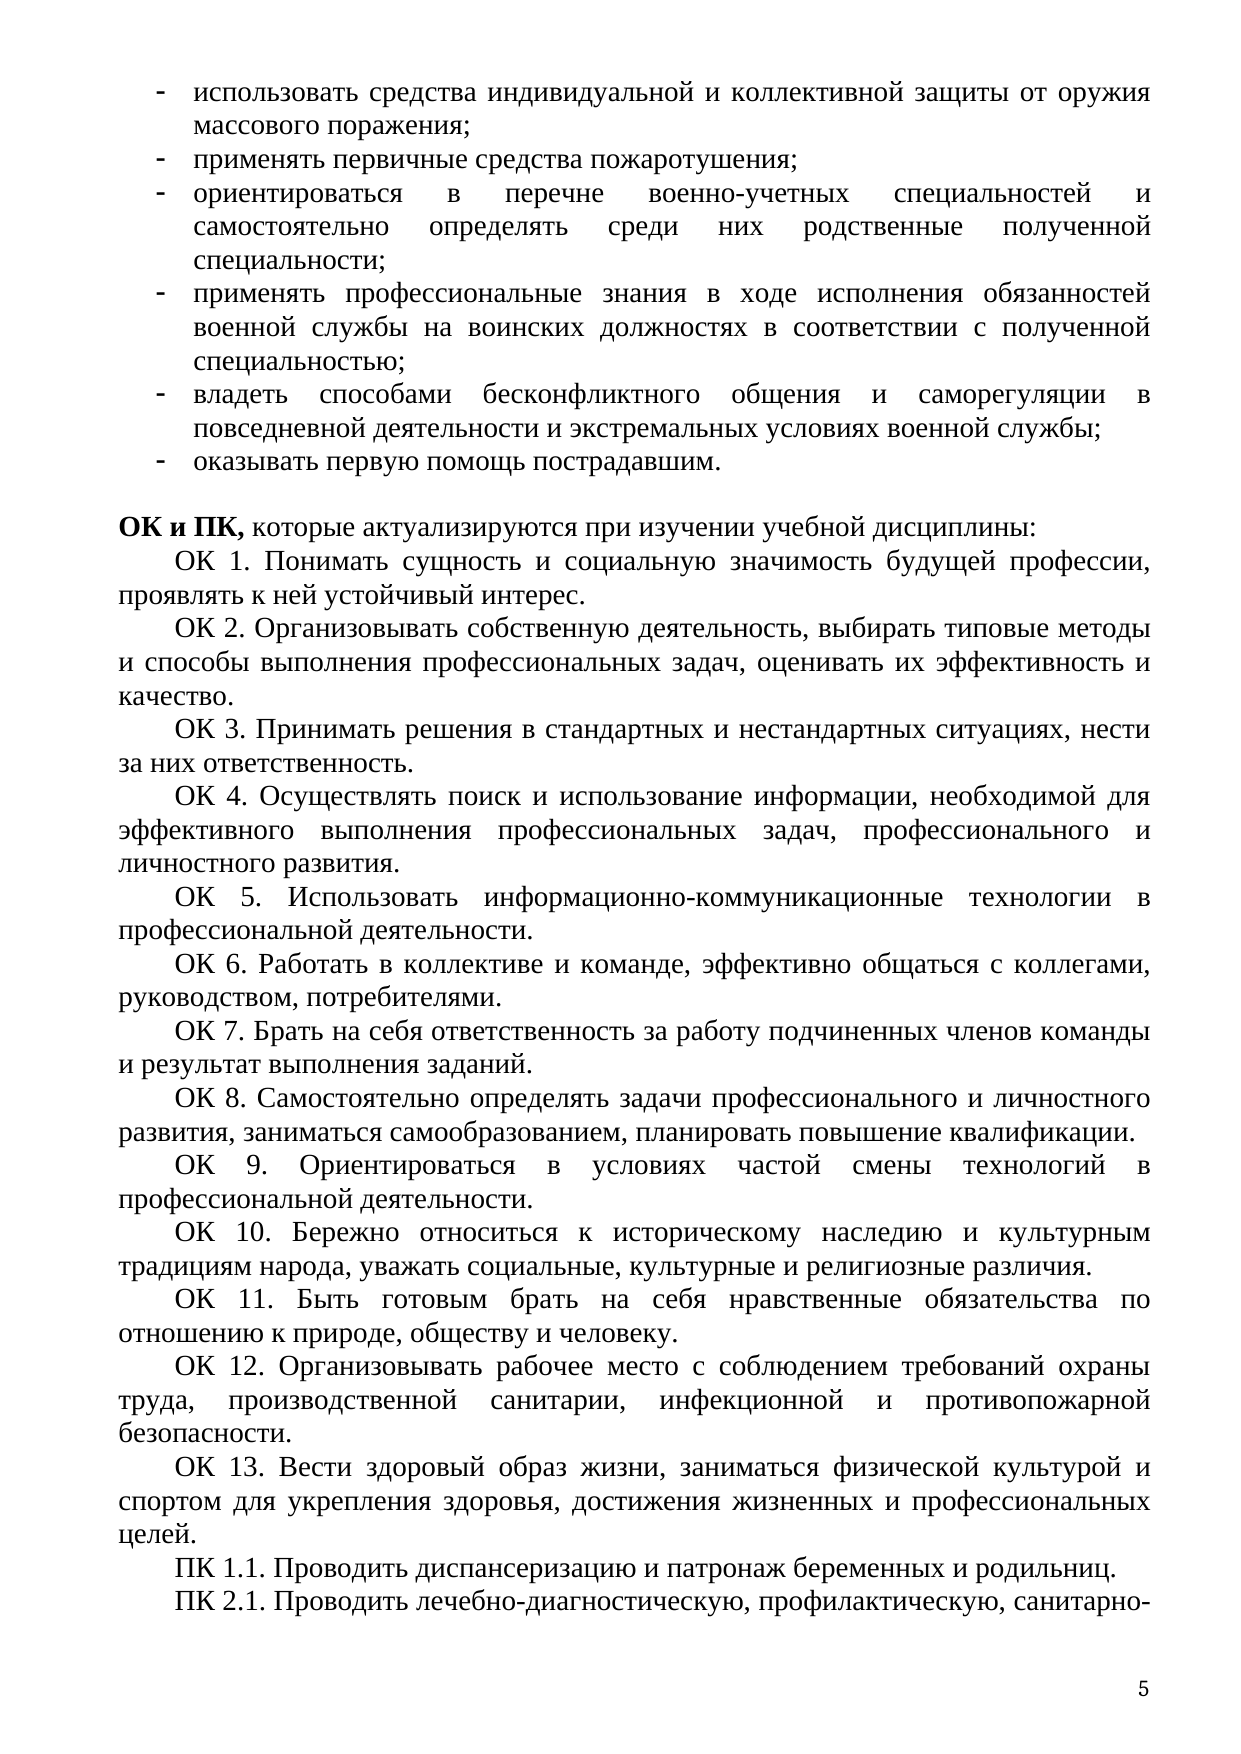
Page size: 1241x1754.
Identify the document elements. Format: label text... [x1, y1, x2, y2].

list применять первичные средства пожаротушения; [156, 141, 1152, 175]
text ОК 13. Вести здоровый образ жизни, заниматься физической культурой и спортом для укрепления здоровья, достижения жизненных и профессиональных целей. [118, 1449, 1152, 1550]
text ОК 10. Бережно относиться к историческому наследию и культурным традициям народа, уважать социальные, культурные и религиозные различия. [118, 1214, 1152, 1281]
text ОК 7. Брать на себя ответственность за работу подчиненных членов команды и результат выполнения заданий. [118, 1013, 1152, 1080]
text ОК 9. Ориентироваться в условиях частой смены технологий в профессиональной деятельности. [118, 1147, 1152, 1214]
text ОК 8. Самостоятельно определять задачи профессионального и личностного развития, заниматься самообразованием, планировать повышение квалификации. [118, 1080, 1152, 1147]
list ориентироваться в перечне военно-учетных специальностей и самостоятельно определять среди них родственные полученной специальности; [156, 175, 1152, 275]
text ОК 12. Организовывать рабочее место с соблюдением требований охраны труда, производственной санитарии, инфекционной и противопожарной безопасности. [118, 1348, 1152, 1449]
text ОК 5. Использовать информационно-коммуникационные технологии в профессиональной деятельности. [118, 879, 1152, 946]
text ПК 1.1. Проводить диспансеризацию и патронаж беременных и родильниц. [118, 1550, 1152, 1583]
text ОК 6. Работать в коллективе и команде, эффективно общаться с коллегами, руководством, потребителями. [118, 946, 1152, 1013]
list применять профессиональные знания в ходе исполнения обязанностей военной службы на воинских должностях в соответствии с полученной специальностью; [156, 275, 1152, 376]
text ОК 2. Организовывать собственную деятельность, выбирать типовые методы и способы выполнения профессиональных задач, оценивать их эффективность и качество. [118, 611, 1152, 711]
list владеть способами бесконфликтного общения и саморегуляции в повседневной деятельности и экстремальных условиях военной службы; [156, 376, 1152, 443]
text ОК 11. Быть готовым брать на себя нравственные обязательства по отношению к природе, обществу и человеку. [118, 1281, 1152, 1348]
text ОК и ПК, которые актуализируются при изучении учебной дисциплины: [118, 510, 1145, 543]
text ОК 4. Осуществлять поиск и использование информации, необходимой для эффективного выполнения профессиональных задач, профессионального и личностного развития. [118, 778, 1152, 879]
text ОК 3. Принимать решения в стандартных и нестандартных ситуациях, нести за них ответственность. [118, 711, 1152, 778]
text ОК 1. Понимать сущность и социальную значимость будущей профессии, проявлять к ней устойчивый интерес. [118, 543, 1152, 611]
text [118, 1583, 1152, 1617]
list оказывать первую помощь пострадавшим. [156, 443, 1152, 477]
list использовать средства индивидуальной и коллективной защиты от оружия массового поражения; [156, 74, 1152, 141]
